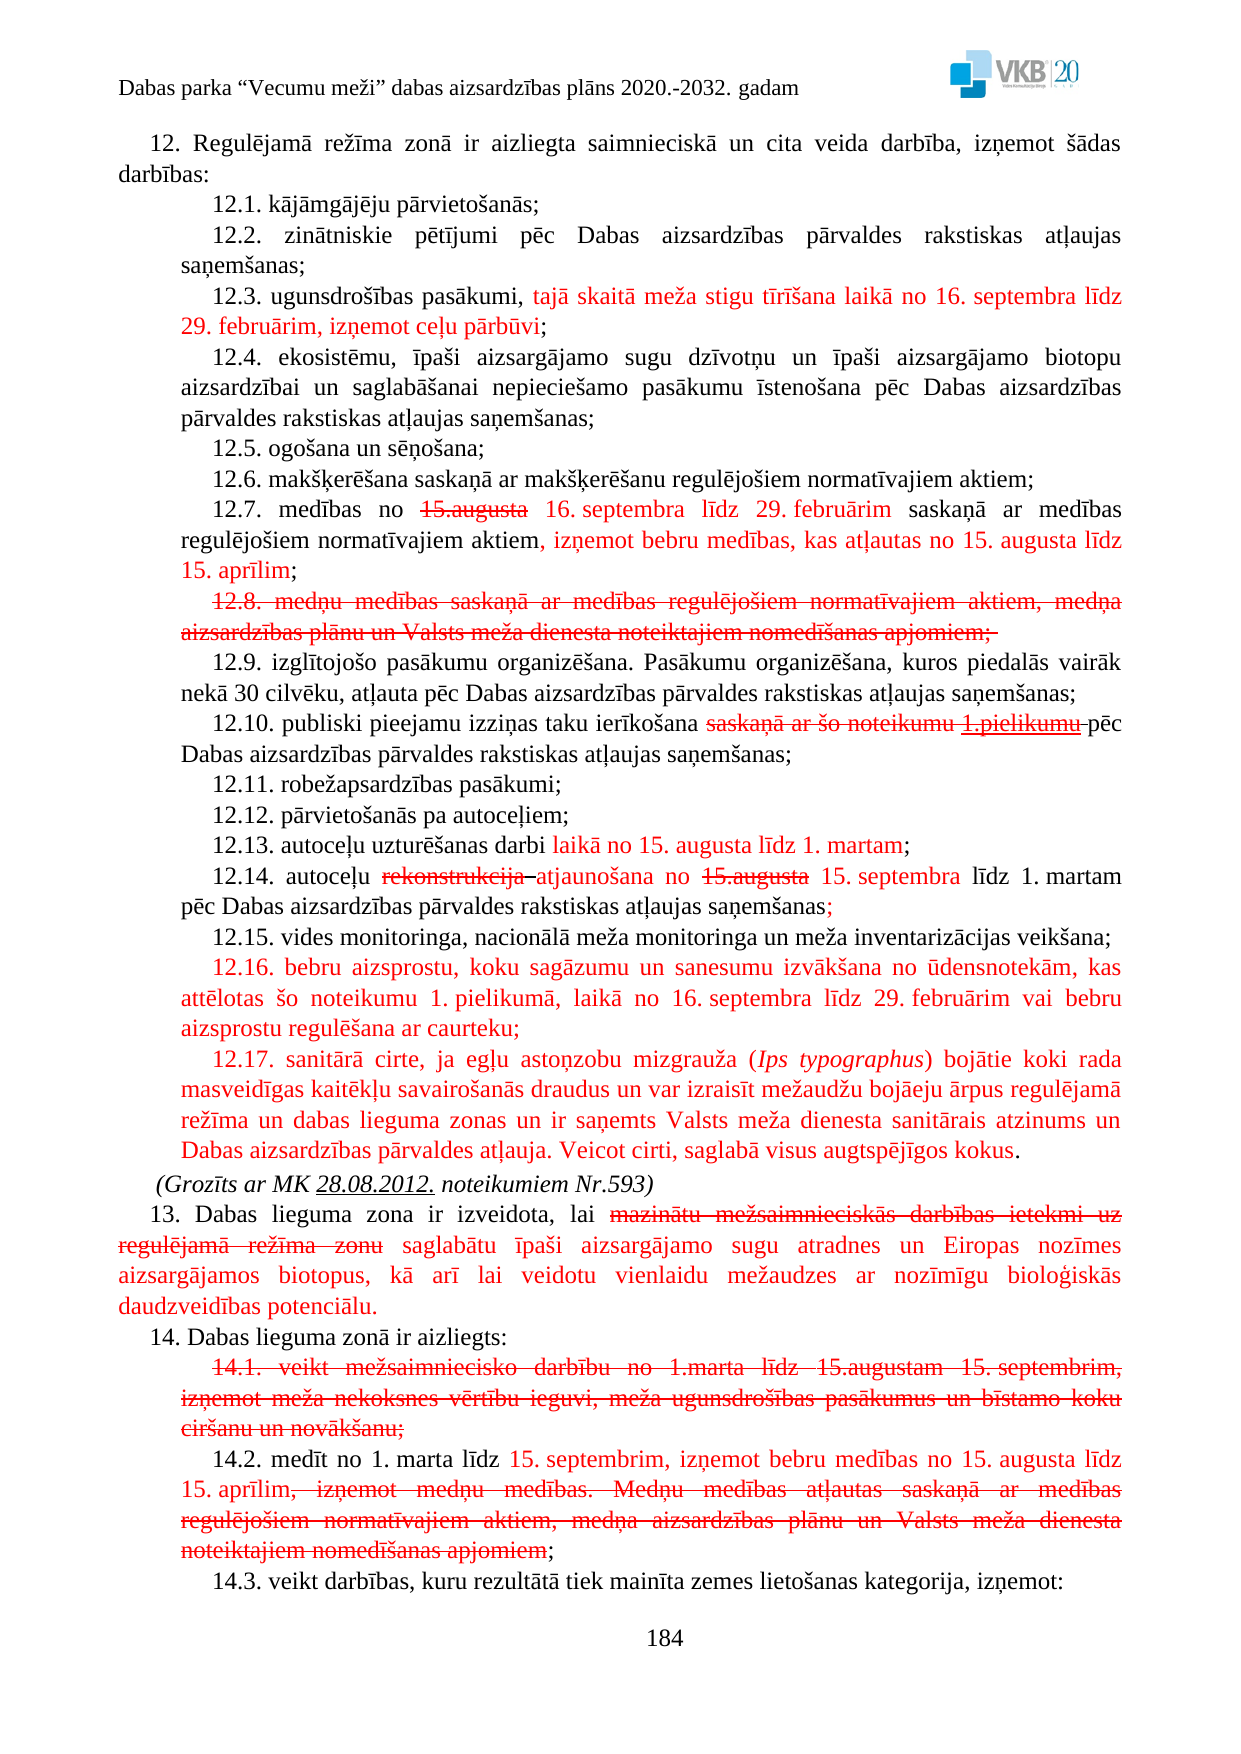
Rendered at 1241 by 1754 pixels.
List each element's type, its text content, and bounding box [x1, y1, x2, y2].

text 12.7. medības no 15.augusta 16. septembra līdz 29. februārim saskaņā ar medības regulējošiem normatīvajiem aktiem, izņemot bebru medības, kas atļautas no 15. augusta līdz 15. aprīlim; [181, 493, 1122, 584]
text 14.1. veikt mežsaimniecisko darbību no 1.marta līdz 15.augustam 15. septembrim, izņemot meža nekoksnes vērtību ieguvi, meža ugunsdrošības pasākumus un bīstamo koku ciršanu un novākšanu; [181, 1400, 1122, 1442]
text 12.2. zinātniskie pētījumi pēc Dabas aizsardzības pārvaldes rakstiskas atļaujas saņemšanas; [181, 218, 1122, 279]
text 14.1. veikt mežsaimniecisko darbību no 1.marta līdz 15.augustam 15. septembrim, izņemot meža nekoksnes vērtību ieguvi, meža ugunsdrošības pasākumus un bīstamo koku ciršanu un novākšanu; [181, 1350, 1122, 1398]
text 12.11. robežapsardzības pasākumi; [181, 767, 1122, 798]
text 12.1. kājāmgājēju pārvietošanās; [181, 188, 1122, 218]
text 12.5. ogošana un sēņošana; [181, 432, 1122, 462]
text 14. Dabas lieguma zonā ir aizliegts: [118, 1320, 1122, 1350]
text 14.2. medīt no 1. marta līdz 15. septembrim, izņemot bebru medības no 15. augusta līdz 15. aprīlim, izņemot medņu medības. Medņu medības atļautas saskaņā ar medības regulējošiem normatīvajiem aktiem, medņa aizsardzības plānu un Valsts meža dienesta noteiktajiem nomedīšanas apjomiem; [181, 1442, 1122, 1520]
text 12.15. vides monitoringa, nacionālā meža monitoringa un meža inventarizācijas veikšana; [181, 920, 1122, 951]
text 12.13. autoceļu uzturēšanas darbi laikā no 15. augusta līdz 1. martam; [181, 828, 1122, 859]
text 12.16. bebru aizsprostu, koku sagāzumu un sanesumu izvākšana no ūdensnotekām, kas attēlotas šo noteikumu 1. pielikumā, laikā no 16. septembra līdz 29. februārim vai bebru aizsprostu regulēšana ar caurteku; [181, 951, 1122, 1042]
text 12.10. publiski pieejamu izziņas taku ierīkošana saskaņā ar šo noteikumu 1.pielikumu pēc Dabas aizsardzības pārvaldes rakstiskas atļaujas saņemšanas; [181, 706, 1122, 767]
text 12.8. medņu medības saskaņā ar medības regulējošiem normatīvajiem aktiem, medņa aizsardzības plānu un Valsts meža dienesta noteiktajiem nomedīšanas apjomiem; [181, 584, 1122, 645]
text 14.2. medīt no 1. marta līdz 15. septembrim, izņemot bebru medības no 15. augusta līdz 15. aprīlim, izņemot medņu medības. Medņu medības atļautas saskaņā ar medības regulējošiem normatīvajiem aktiem, medņa aizsardzības plānu un Valsts meža dienesta noteiktajiem nomedīšanas apjomiem; [181, 1522, 1122, 1564]
text 12.14. autoceļu rekonstrukcija atjaunošana no 15.augusta 15. septembra līdz 1. martam pēc Dabas aizsardzības pārvaldes rakstiskas atļaujas saņemšanas; [181, 859, 1122, 920]
text 12.17. sanitārā cirte, ja egļu astoņzobu mizgrauža (Ips typographus) bojātie koki rada masveidīgas kaitēkļu savairošanās draudus un var izraisīt mežaudžu bojāeju ārpus regulējamā režīma un dabas lieguma zonas un ir saņemts Valsts meža dienesta sanitārais atzinums un Dabas aizsardzības pārvaldes atļauja. Veicot cirti, saglabā visus augtspējīgos kokus. [181, 1042, 1122, 1164]
text 12.4. ekosistēmu, īpaši aizsargājamo sugu dzīvotņu un īpaši aizsargājamo biotopu aizsardzībai un saglabāšanai nepieciešamo pasākumu īstenošana pēc Dabas aizsardzības pārvaldes rakstiskas atļaujas saņemšanas; [181, 340, 1122, 432]
picture [950, 50, 1079, 98]
text 14.3. veikt darbības, kuru rezultātā tiek mainīta zemes lietošanas kategorija, izņemot: [181, 1564, 1122, 1594]
text 12.9. izglītojošo pasākumu organizēšana. Pasākumu organizēšana, kuros piedalās vairāk nekā 30 cilvēku, atļauta pēc Dabas aizsardzības pārvaldes rakstiskas atļaujas saņemšanas; [181, 645, 1122, 706]
text 12.12. pārvietošanās pa autoceļiem; [181, 798, 1122, 828]
text 12.6. makšķerēšana saskaņā ar makšķerēšanu regulējošiem normatīvajiem aktiem; [181, 462, 1122, 493]
text 12. Regulējamā režīma zonā ir aizliegta saimnieciskā un cita veida darbība, izņemot šādas darbības: [118, 127, 1122, 188]
text 13. Dabas lieguma zona ir izveidota, lai mazinātu mežsaimnieciskās darbības ietekmi uz regulējamā režīma zonu saglabātu īpaši aizsargājamo sugu atradnes un Eiropas nozīmes aizsargājamos biotopus, kā arī lai veidotu vienlaidu mežaudzes ar nozīmīgu bioloģiskās daudzveidības potenciālu. [118, 1198, 1122, 1320]
text 12.3. ugunsdrošības pasākumi, tajā skaitā meža stigu tīrīšana laikā no 16. septembra līdz 29. februārim, izņemot ceļu pārbūvi; [181, 279, 1122, 340]
text (Grozīts ar MK 28.08.2012. noteikumiem Nr.593) [118, 1169, 1122, 1198]
